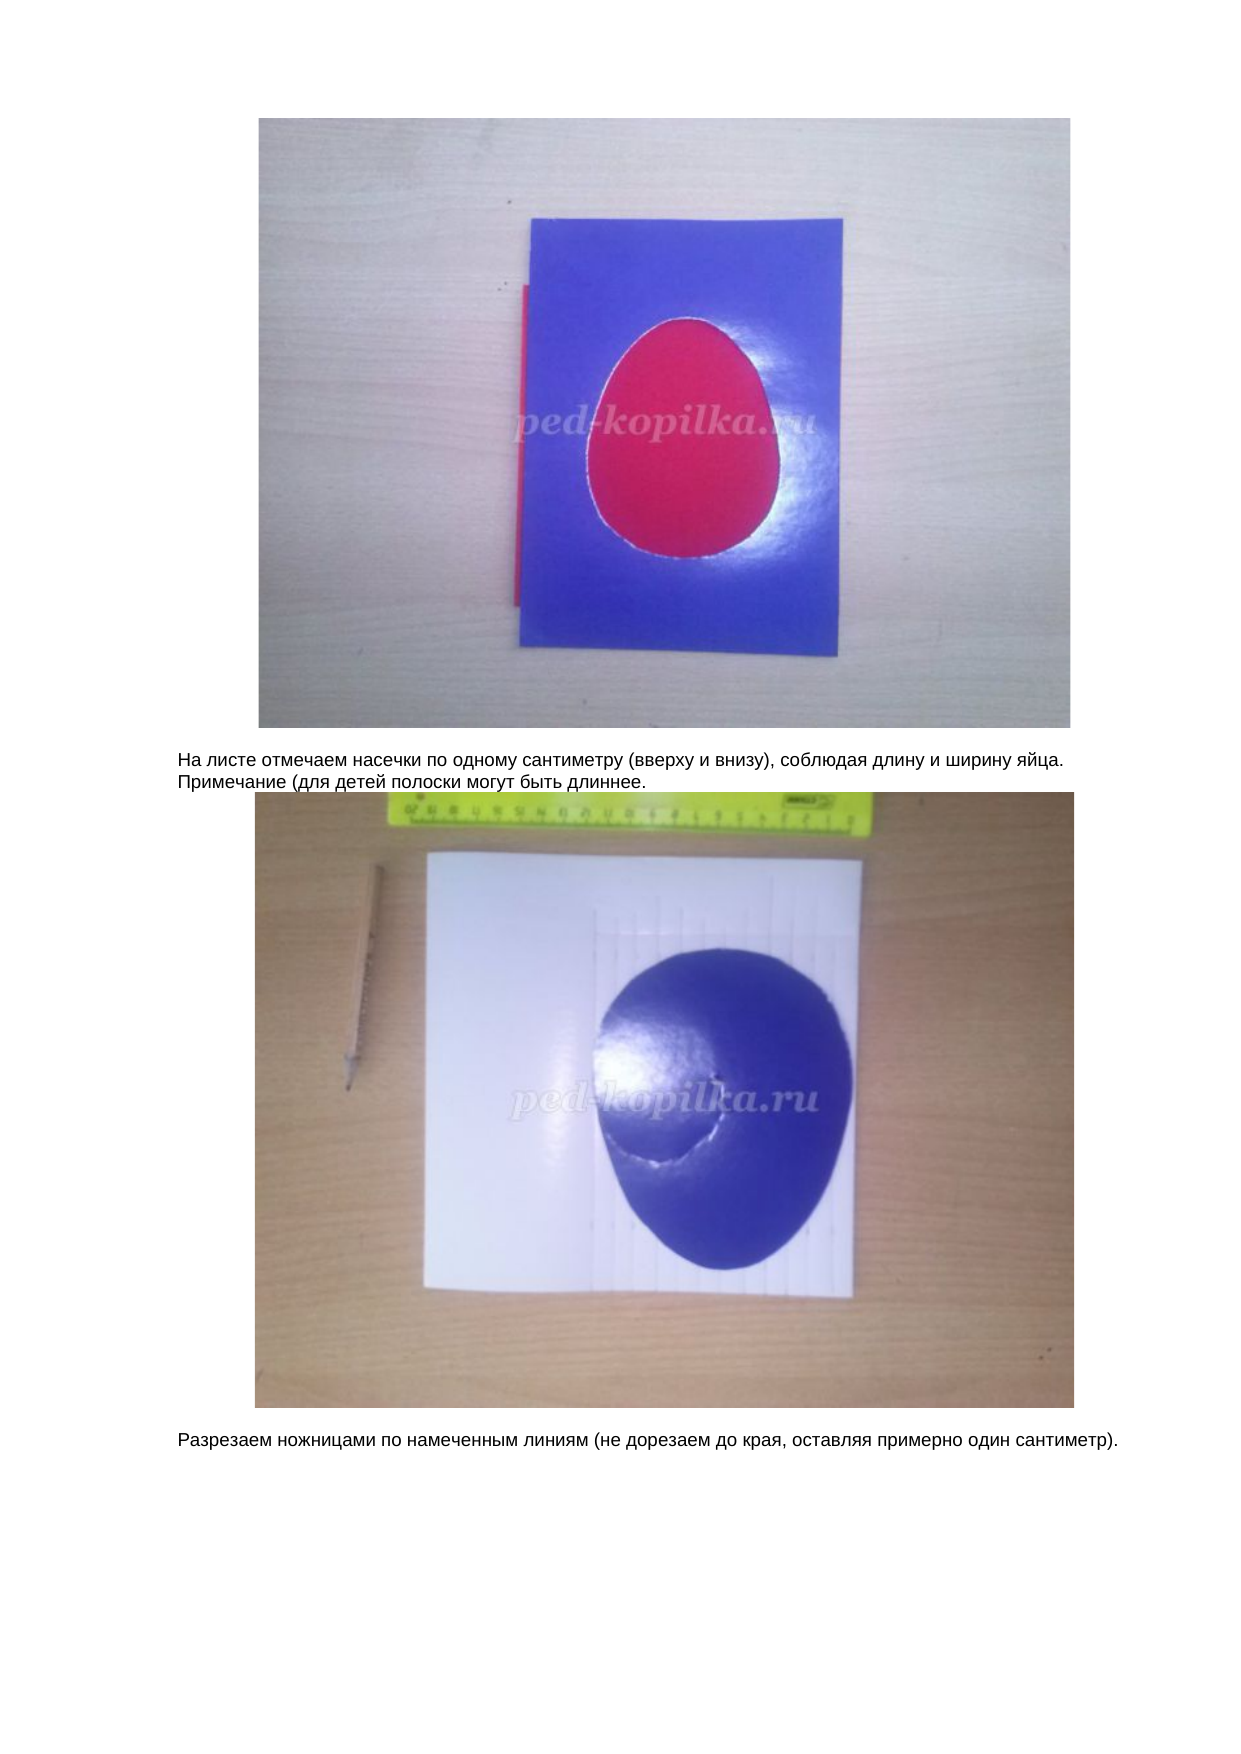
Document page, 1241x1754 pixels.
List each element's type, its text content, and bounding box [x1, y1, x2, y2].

text Разрезаем ножницами по намеченным линиям (не дорезаем до края, оставляя примерно один сантиметр). [177, 1407, 1152, 1450]
picture [258, 118, 1071, 728]
text На листе отмечаем насечки по одному сантиметру (вверху и внизу), соблюдая длину и ширину яйца. Примечание (для детей полоски могут быть длиннее. [177, 727, 1152, 792]
picture [254, 792, 1075, 1408]
